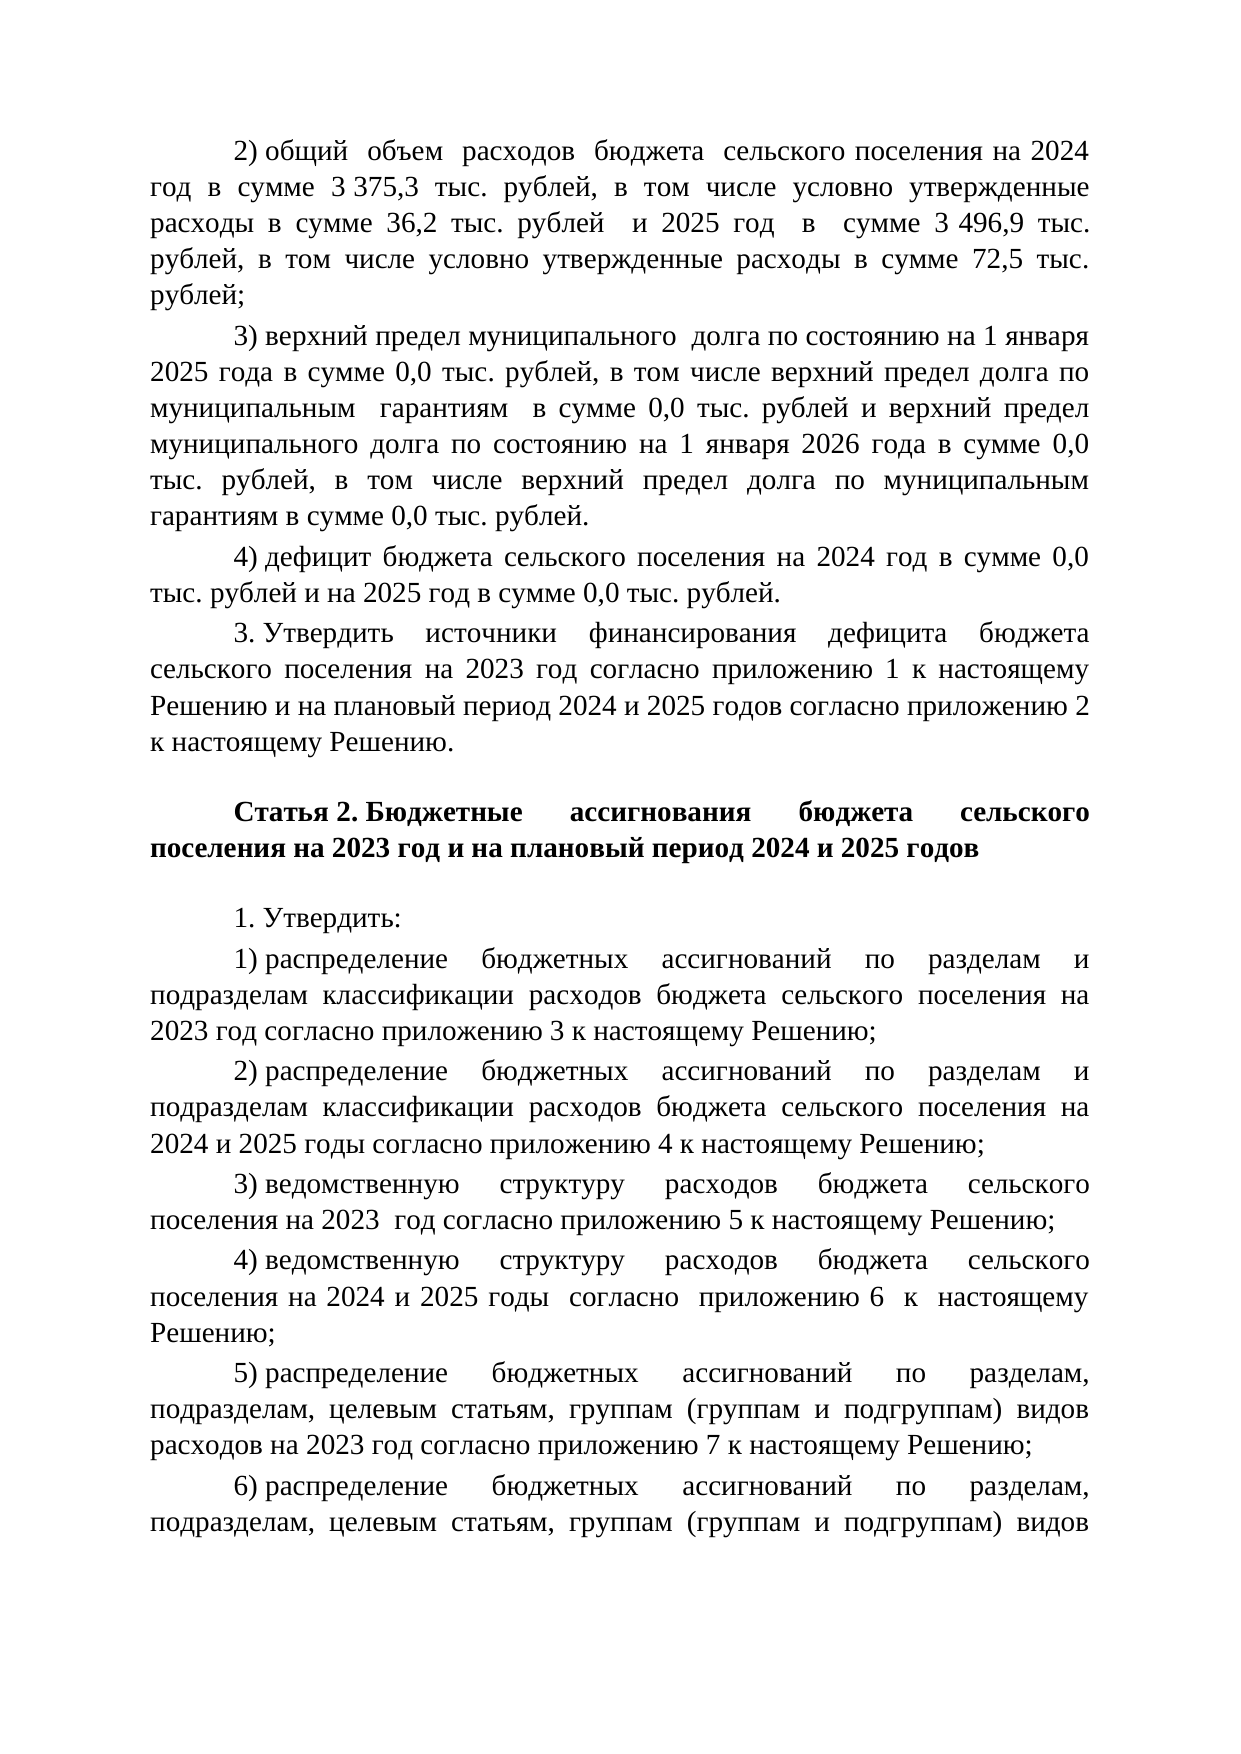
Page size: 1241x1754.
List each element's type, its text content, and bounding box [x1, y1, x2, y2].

text 3) верхний предел муниципального долга по состоянию на 1 января 2025 года в сумме 0,0 тыс. рублей, в том числе верхний предел долга по муниципальным гарантиям в сумме 0,0 тыс. рублей и верхний предел муниципального долга по состоянию на 1 января 2026 года в сумме 0,0 тыс. рублей, в том числе верхний предел долга по муниципальным гарантиям в сумме 0,0 тыс. рублей. [150, 318, 1090, 532]
text 1) распределение бюджетных ассигнований по разделам и подразделам классификации расходов бюджета сельского поселения на 2023 год согласно приложению 3 к настоящему Решению; [150, 941, 1090, 1047]
text 5) распределение бюджетных ассигнований по разделам, подразделам, целевым статьям, группам (группам и подгруппам) видов расходов на 2023 год согласно приложению 7 к настоящему Решению; [150, 1355, 1090, 1461]
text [150, 1468, 1090, 1537]
text 3) ведомственную структуру расходов бюджета сельского поселения на 2023 год согласно приложению 5 к настоящему Решению; [150, 1166, 1090, 1236]
text 4) дефицит бюджета сельского поселения на 2024 год в сумме 0,0 тыс. рублей и на 2025 год в сумме 0,0 тыс. рублей. [150, 539, 1090, 608]
text Статья 2. Бюджетные ассигнования бюджета сельского поселения на 2023 год и на плановый период 2024 и 2025 годов [150, 794, 1090, 864]
text 3. Утвердить источники финансирования дефицита бюджета сельского поселения на 2023 год согласно приложению 1 к настоящему Решению и на плановый период 2024 и 2025 годов согласно приложению 2 к настоящему Решению. [150, 615, 1090, 757]
text 2) общий объем расходов бюджета сельского поселения на 2024 год в сумме 3 375,3 тыс. рублей, в том числе условно утвержденные расходы в сумме 36,2 тыс. рублей и 2025 год в сумме 3 496,9 тыс. рублей, в том числе условно утвержденные расходы в сумме 72,5 тыс. рублей; [150, 133, 1090, 311]
text 1. Утвердить: [150, 901, 1090, 934]
text 2) распределение бюджетных ассигнований по разделам и подразделам классификации расходов бюджета сельского поселения на 2024 и 2025 годы согласно приложению 4 к настоящему Решению; [150, 1053, 1090, 1159]
text 4) ведомственную структуру расходов бюджета сельского поселения на 2024 и 2025 годы согласно приложению 6 к настоящему Решению; [150, 1242, 1090, 1348]
